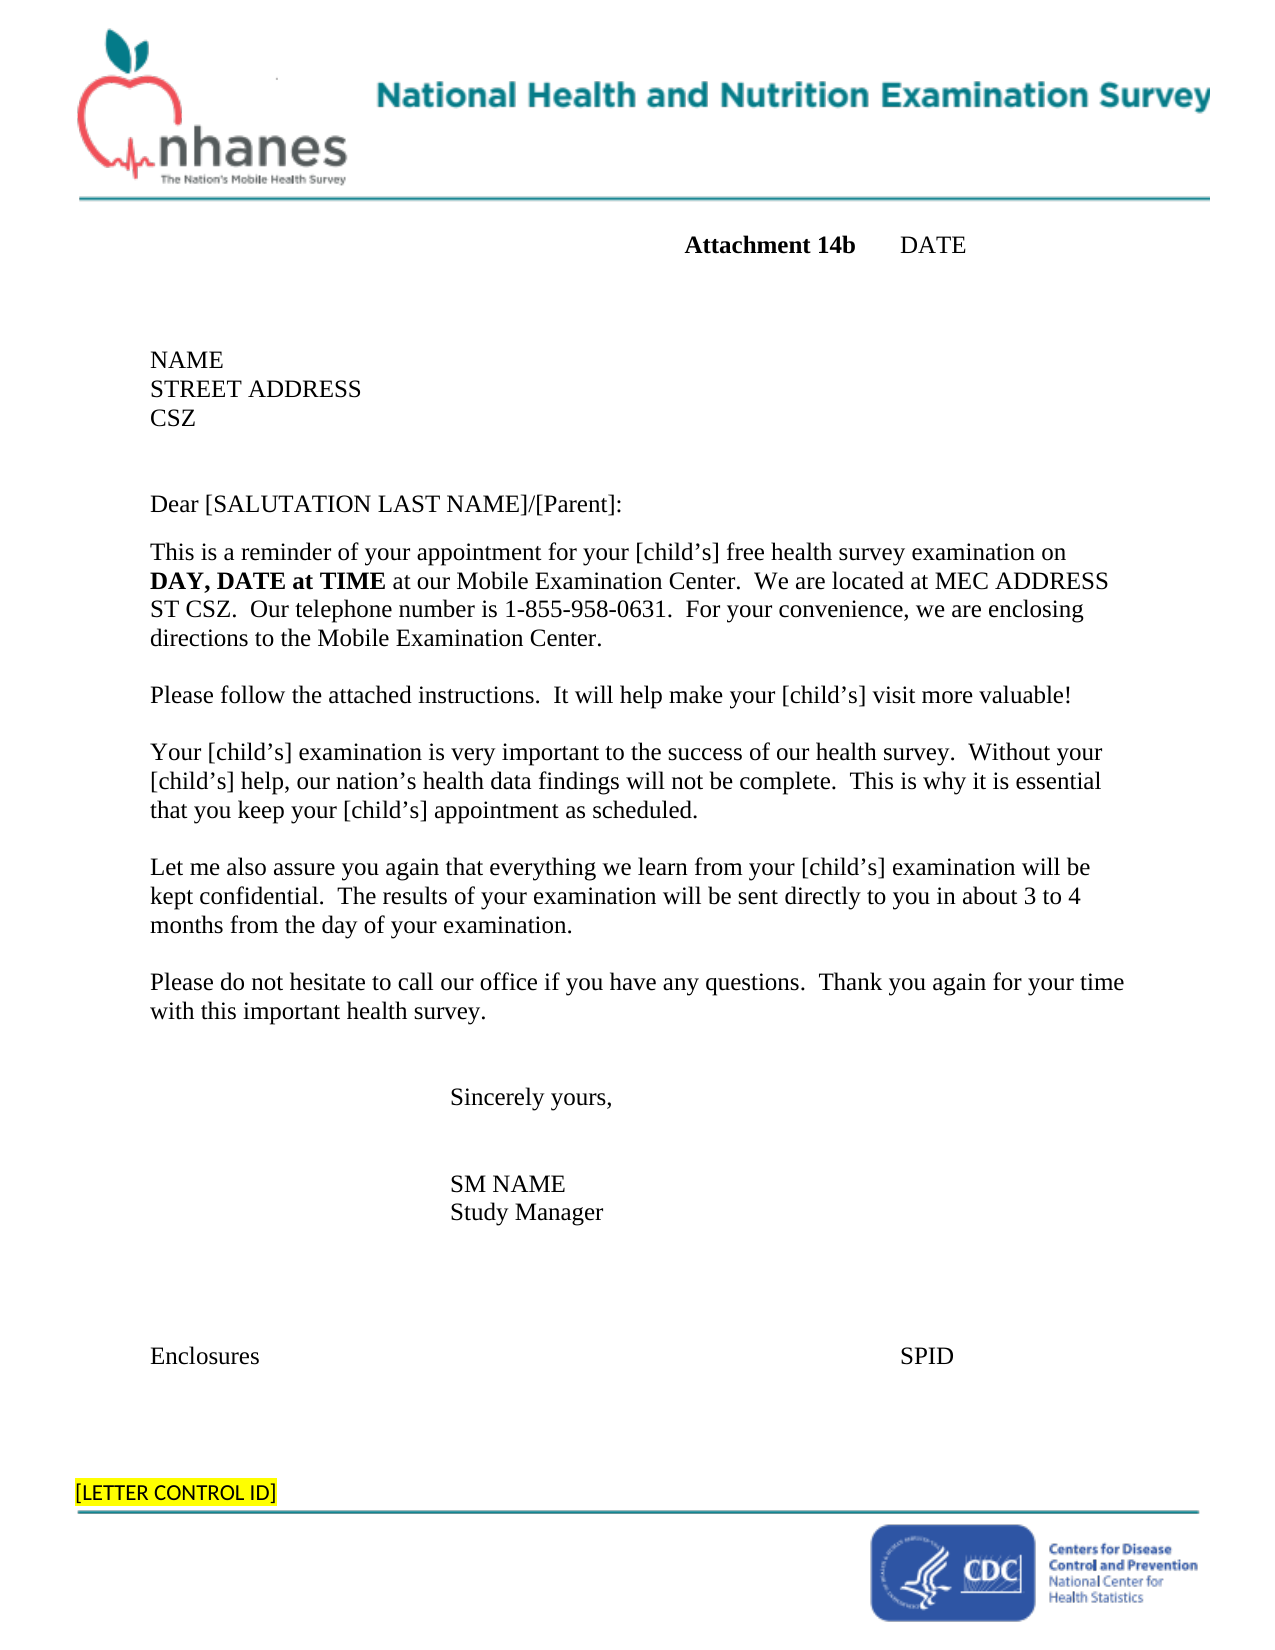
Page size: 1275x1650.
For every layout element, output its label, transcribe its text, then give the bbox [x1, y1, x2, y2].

text SM NAME [450, 1169, 1200, 1197]
text Sincerely yours, [450, 1082, 1200, 1111]
text Dear [SALUTATION LAST NAME]/[Parent]: [150, 489, 1200, 518]
text STREET ADDRESS [150, 374, 1200, 403]
text Enclosures SPID [150, 1341, 1125, 1370]
text CSZ [150, 403, 1200, 432]
text This is a reminder of your appointment for your [child’s] free health survey examination on DAY, DATE at TIME at our Mobile Examination Center. We are located at MEC ADDRESS ST CSZ. Our telephone number is 1-855-958-0631. For your convenience, we are enclosing directions to the Mobile Examination Center. [150, 537, 1125, 652]
text Attachment 14b DATE [684, 230, 1200, 259]
text Your [child’s] examination is very important to the success of our health survey. Without your [child’s] help, our nation’s health data findings will not be complete. This is why it is essential that you keep your [child’s] appointment as scheduled. [150, 737, 1125, 824]
text NAME [150, 345, 1200, 374]
text Let me also assure you again that everything we learn from your [child’s] examination will be kept confidential. The results of your examination will be sent directly to you in about 3 to 4 months from the day of your examination. [150, 852, 1125, 939]
text Study Manager [450, 1197, 1200, 1226]
text Please follow the attached instructions. It will help make your [child’s] visit more valuable! [150, 680, 1125, 709]
text Please do not hesitate to call our office if you have any questions. Thank you again for your time with this important health survey. [150, 967, 1125, 1025]
